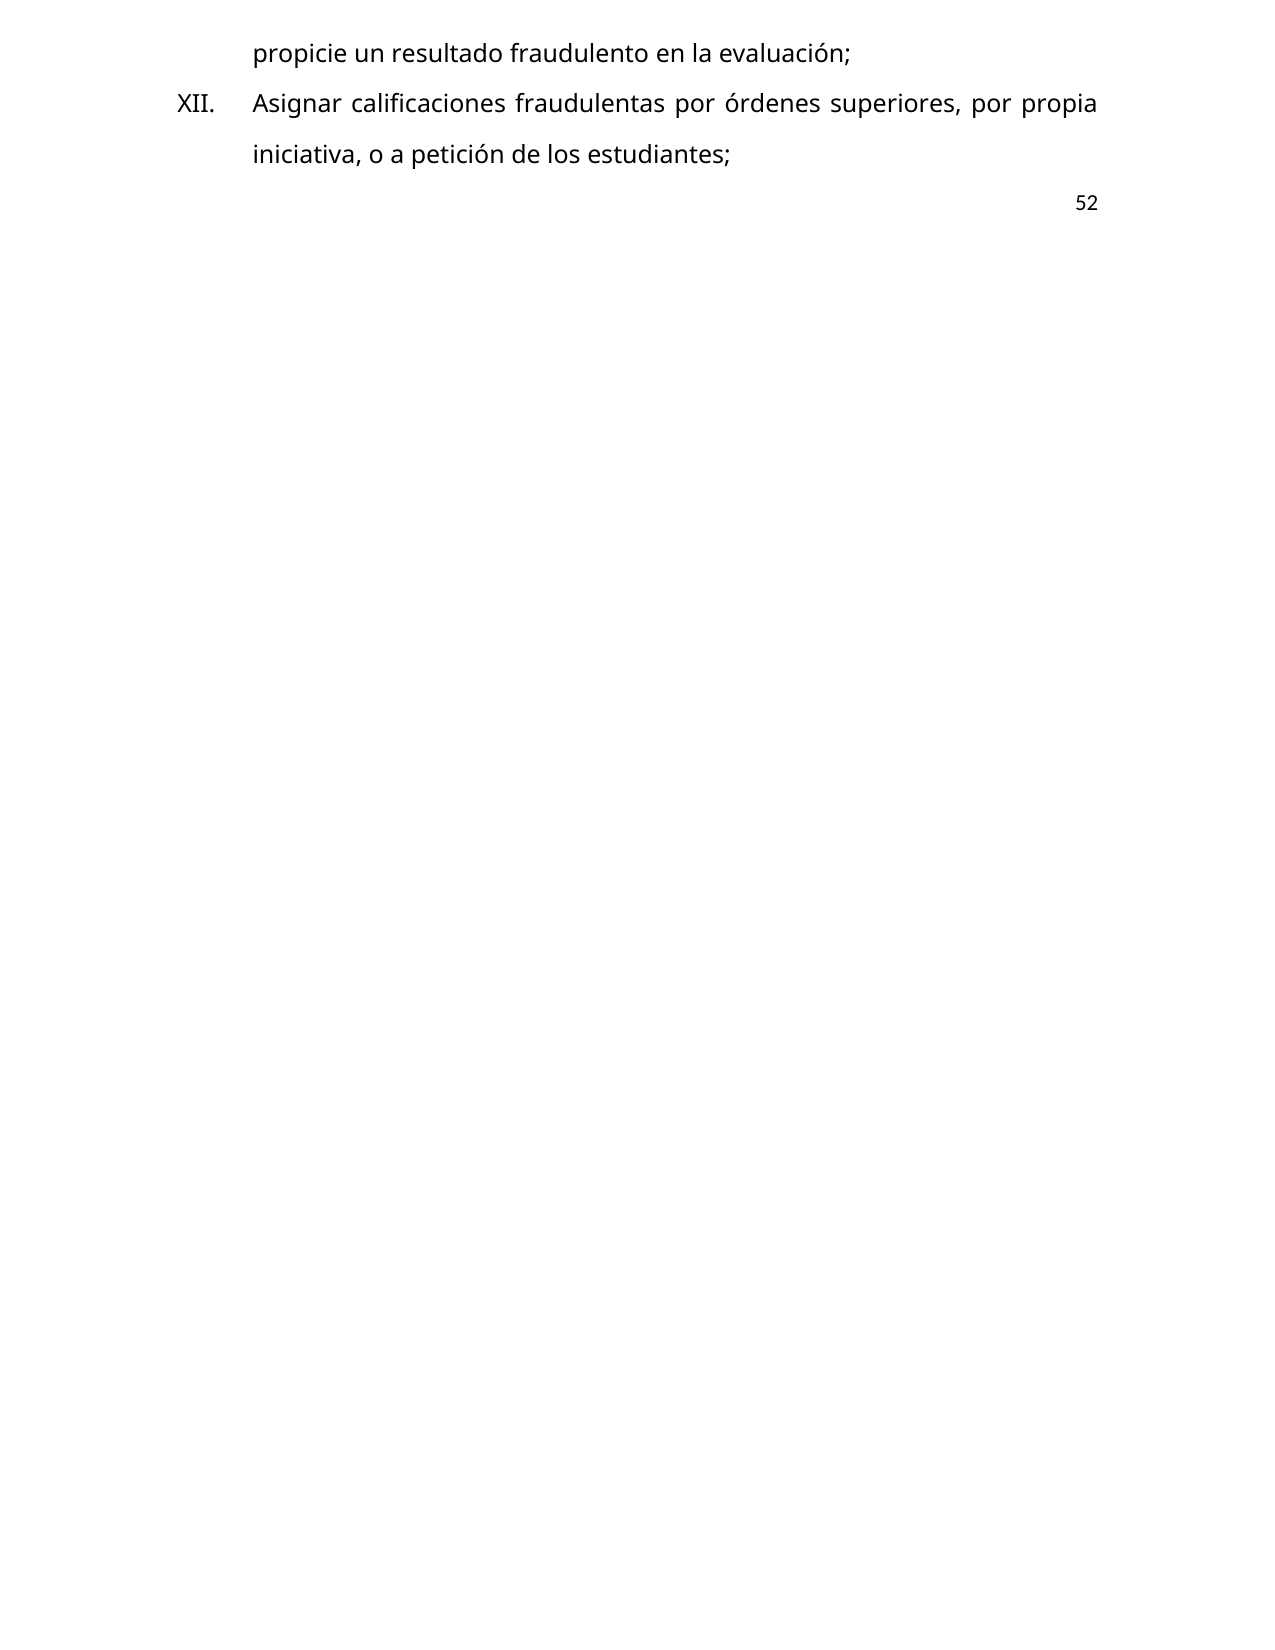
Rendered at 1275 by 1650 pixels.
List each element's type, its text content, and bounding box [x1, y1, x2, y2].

text 52 [129, 188, 1098, 216]
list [184, 35, 1098, 69]
list Asignar calificaciones fraudulentas por órdenes superiores, por propia iniciativa, o a petición de los estudiantes; [177, 86, 1097, 171]
